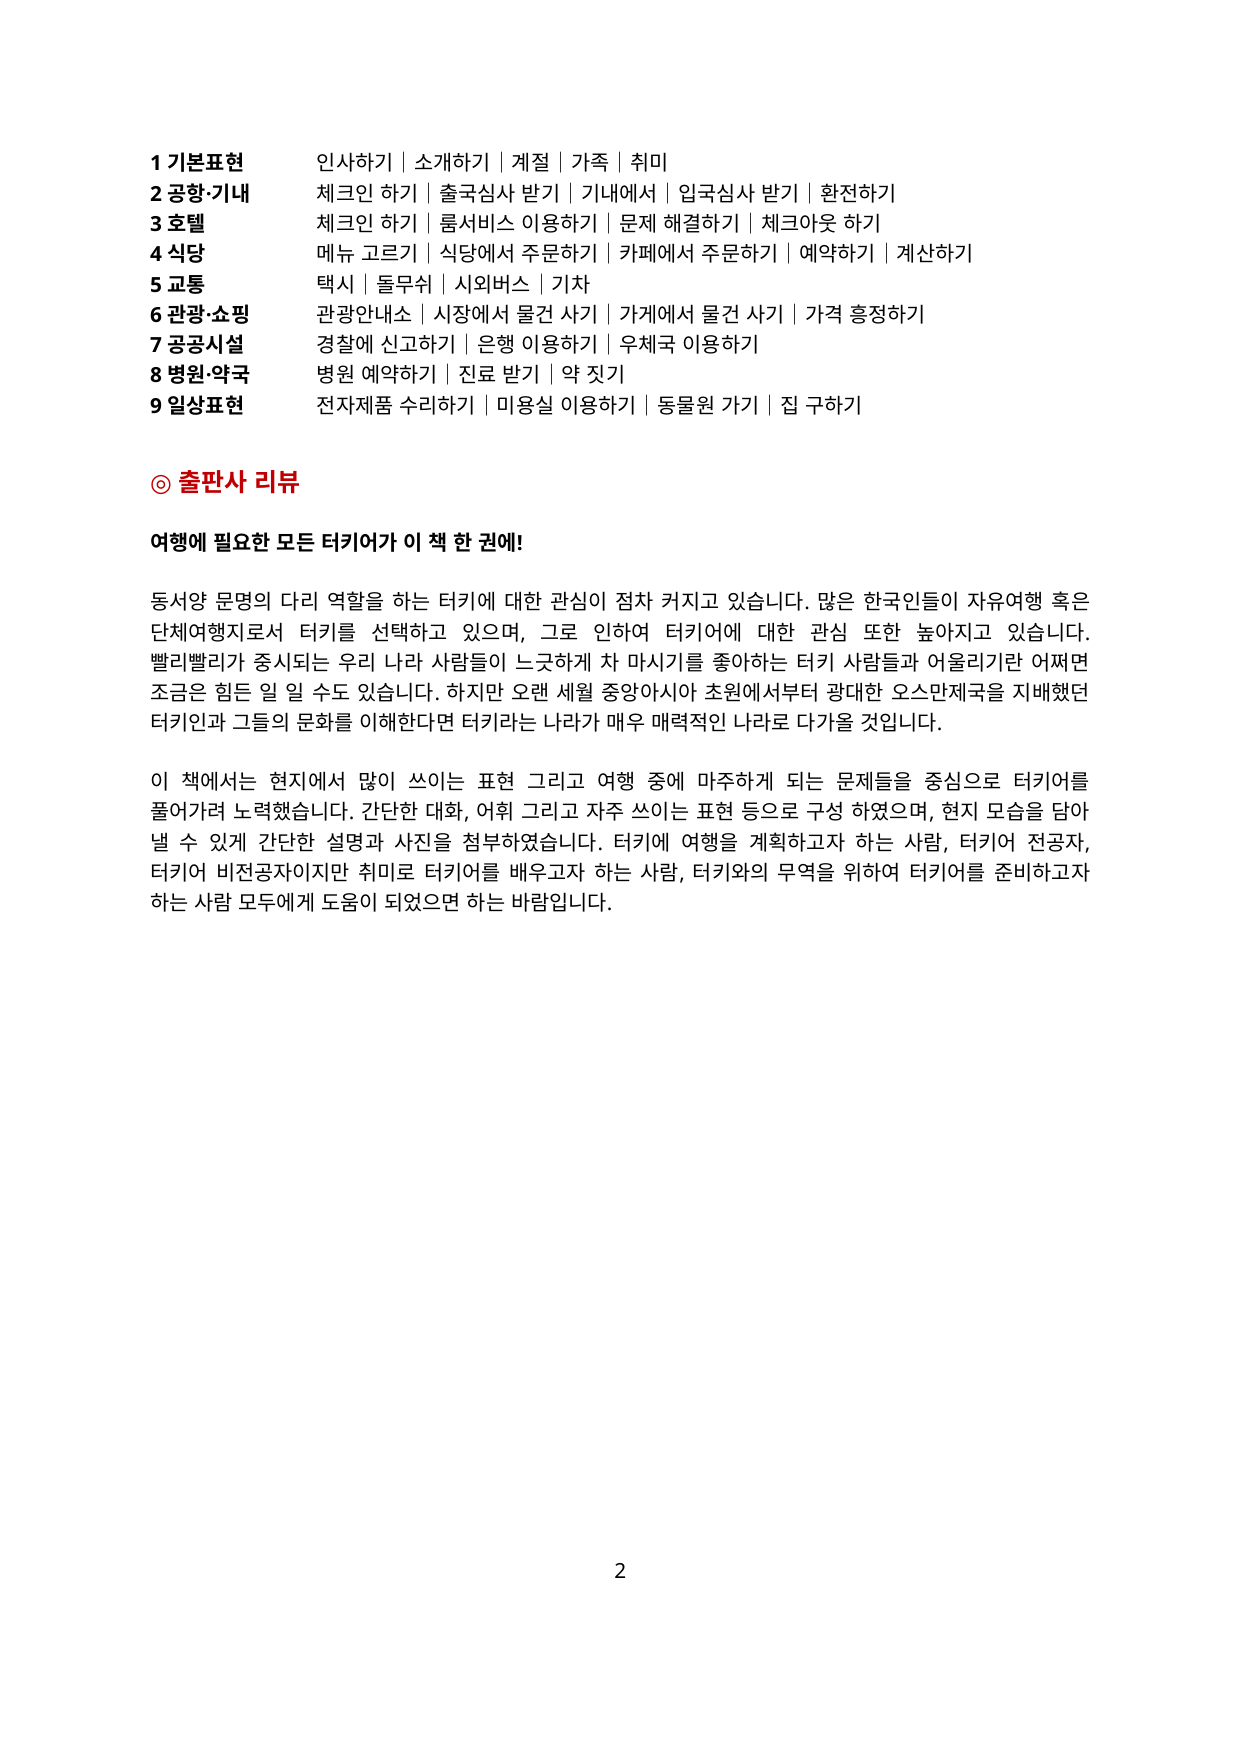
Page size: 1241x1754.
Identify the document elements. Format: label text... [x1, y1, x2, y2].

text 7 공공시설 경찰에 신고하기│은행 이용하기│우체국 이용하기 [150, 328, 1090, 359]
text 2 공항·기내 체크인 하기│출국심사 받기│기내에서│입국심사 받기│환전하기 [150, 177, 1090, 207]
text 6 관광·쇼핑 관광안내소│시장에서 물건 사기│가게에서 물건 사기│가격 흥정하기 [150, 298, 1090, 328]
text 1 기본표현 인사하기│소개하기│계절│가족│취미 [150, 147, 1090, 177]
text ◎ 출판사 리뷰 [150, 462, 1090, 498]
text 4 식당 메뉴 고르기│식당에서 주문하기│카페에서 주문하기│예약하기│계산하기 [150, 237, 1090, 268]
text 5 교통 택시│돌무쉬│시외버스│기차 [150, 268, 1090, 298]
text 9 일상표현 전자제품 수리하기│미용실 이용하기│동물원 가기│집 구하기 [150, 389, 1090, 419]
text 여행에 필요한 모든 터키어가 이 책 한 권에! [150, 527, 1090, 557]
text 3 호텔 체크인 하기│룸서비스 이용하기│문제 해결하기│체크아웃 하기 [150, 207, 1090, 237]
text 8 병원·약국 병원 예약하기│진료 받기│약 짓기 [150, 359, 1090, 389]
text 이 책에서는 현지에서 많이 쓰이는 표현 그리고 여행 중에 마주하게 되는 문제들을 중심으로 터키어를 풀어가려 노력했습니다. 간단한 대화, 어휘 그리고 자주 쓰이는 표현 등으로 구성 하였으며, 현지 모습을 담아 낼 수 있게 간단한 설명과 사진을 첨부하였습니다. 터키에 여행을 계획하고자 하는 사람, 터키어 전공자, 터키어 비전공자이지만 취미로 터키어를 배우고자 하는 사람, 터키와의 무역을 위하여 터키어를 준비하고자 하는 사람 모두에게 도움이 되었으면 하는 바람입니다. [150, 765, 1090, 917]
text 동서양 문명의 다리 역할을 하는 터키에 대한 관심이 점차 커지고 있습니다. 많은 한국인들이 자유여행 혹은 단체여행지로서 터키를 선택하고 있으며, 그로 인하여 터키어에 대한 관심 또한 높아지고 있습니다. 빨리빨리가 중시되는 우리 나라 사람들이 느긋하게 차 마시기를 좋아하는 터키 사람들과 어울리기란 어쩌면 조금은 힘든 일 일 수도 있습니다. 하지만 오랜 세월 중앙아시아 초원에서부터 광대한 오스만제국을 지배했던 터키인과 그들의 문화를 이해한다면 터키라는 나라가 매우 매력적인 나라로 다가올 것입니다. [150, 585, 1090, 737]
